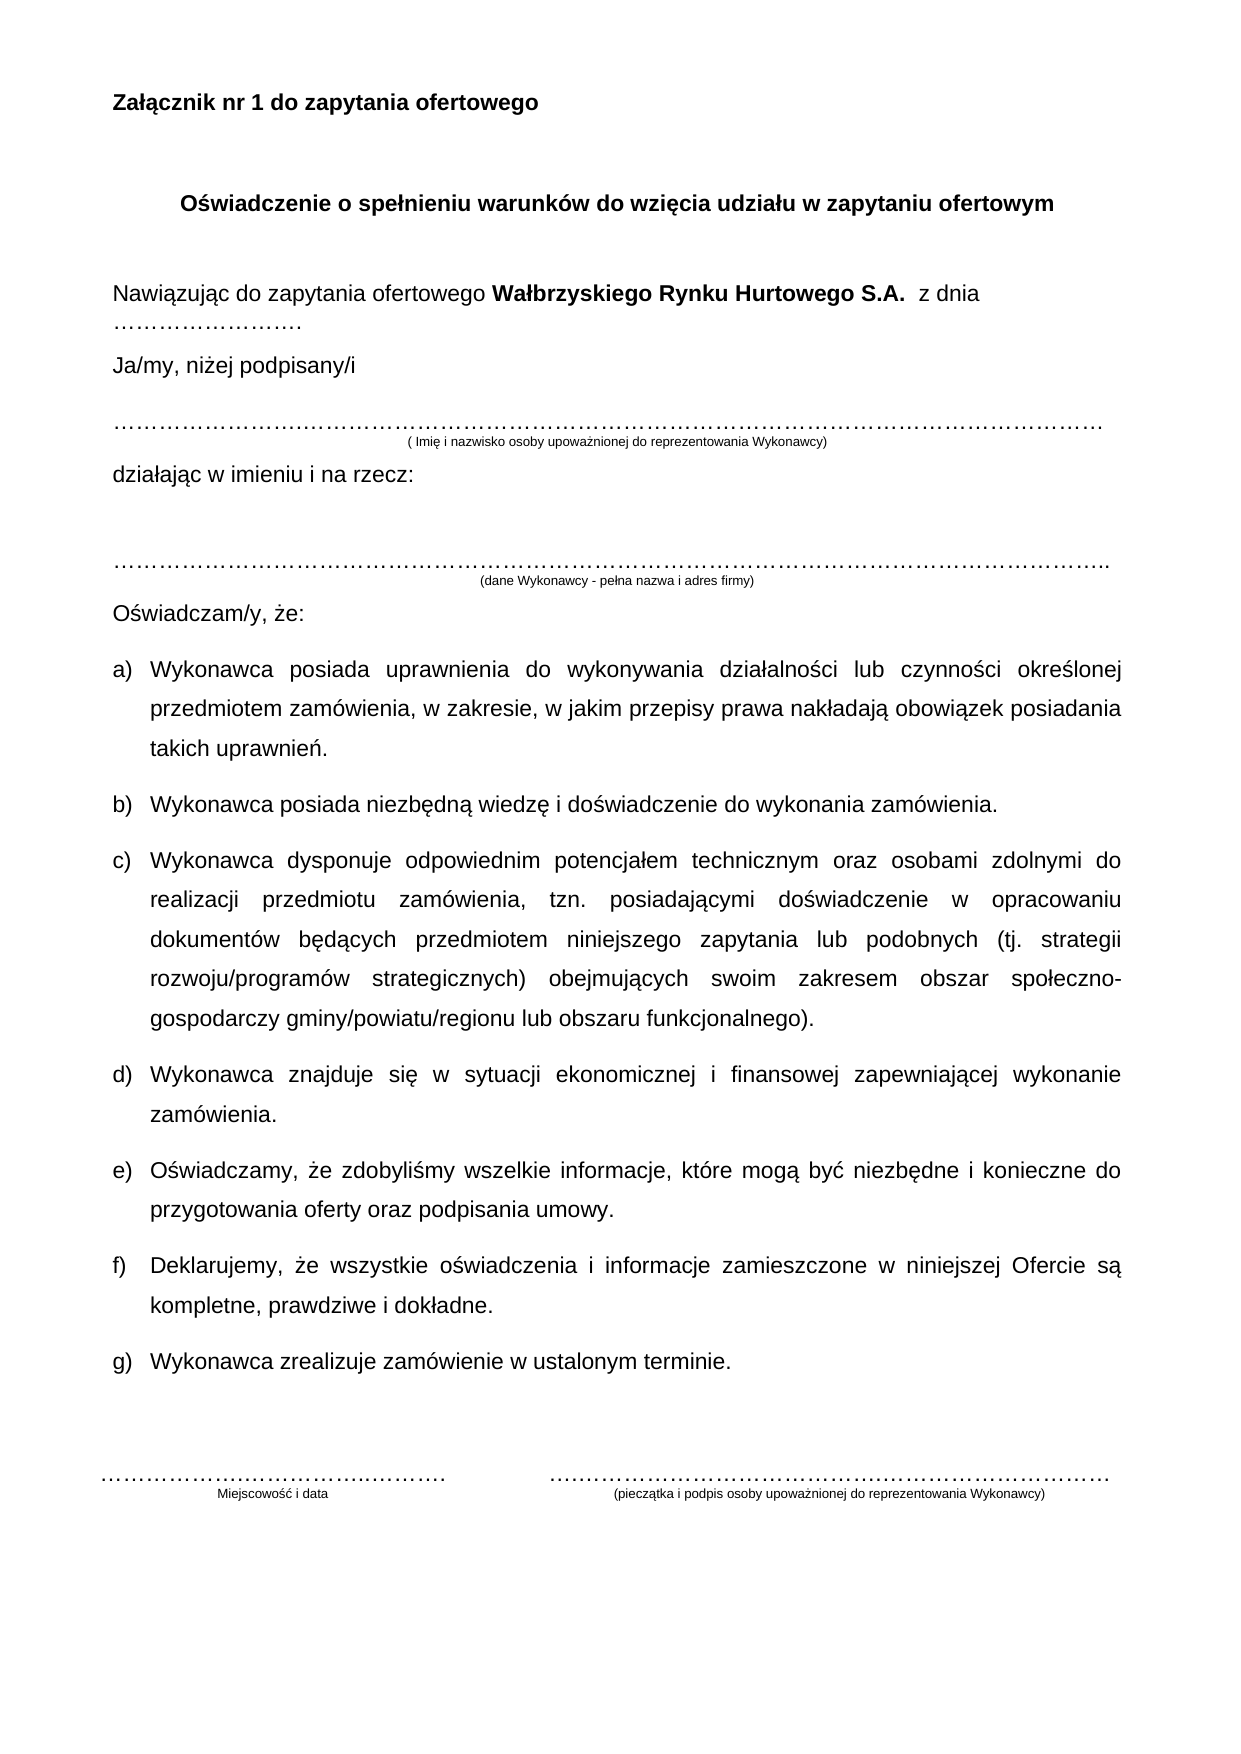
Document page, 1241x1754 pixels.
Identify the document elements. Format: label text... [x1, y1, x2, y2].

table_header ….………………………………….………………………… (pieczątka i podpis osoby upoważnionej do reprezentowania Wykonawcy) [463, 1460, 1122, 1513]
list ( Imię i nazwisko osoby upoważnionej do reprezentowania Wykonawcy) [112, 434, 1122, 461]
list Nawiązując do zapytania ofertowego Wałbrzyskiego Rynku Hurtowego S.A. z dnia ……………………. [112, 280, 1122, 334]
text Oświadczenie o spełnieniu warunków do wzięcia udziału w zapytaniu ofertowym [112, 190, 1122, 216]
list Wykonawca posiada niezbędną wiedzę i doświadczenie do wykonania zamówienia. [112, 791, 1122, 817]
list Oświadczam/y, że: [112, 599, 1122, 626]
list Deklarujemy, że wszystkie oświadczenia i informacje zamieszczone w niniejszej Ofercie są kompletne, prawdziwe i dokładne. [112, 1252, 1122, 1318]
list Ja/my, niżej podpisany/i [112, 352, 1122, 378]
list (dane Wykonawcy - pełna nazwa i adres firmy) [112, 573, 1122, 599]
list Wykonawca posiada uprawnienia do wykonywania działalności lub czynności określonej przedmiotem zamówienia, w zakresie, w jakim przepisy prawa nakładają obowiązek posiadania takich uprawnień. [112, 656, 1122, 761]
list …………………….…………………………………………………………………………………………… [112, 408, 1122, 434]
list Wykonawca zrealizuje zamówienie w ustalonym terminie. [112, 1348, 1122, 1374]
list działając w imieniu i na rzecz: [112, 461, 1122, 487]
list ………………………………………………………………………………………………………………….. [112, 547, 1122, 573]
text Załącznik nr 1 do zapytania ofertowego [112, 89, 1122, 115]
list Wykonawca znajduje się w sytuacji ekonomicznej i finansowej zapewniającej wykonanie zamówienia. [112, 1061, 1122, 1127]
list Wykonawca dysponuje odpowiednim potencjałem technicznym oraz osobami zdolnymi do realizacji przedmiotu zamówienia, tzn. posiadającymi doświadczenie w opracowaniu dokumentów będących przedmiotem niniejszego zapytania lub podobnych (tj. strategii rozwoju/programów strategicznych) obejmujących swoim zakresem obszar społeczno-gospodarczy gminy/powiatu/regionu lub obszaru funkcjonalnego). [112, 847, 1122, 1031]
list Oświadczamy, że zdobyliśmy wszelkie informacje, które mogą być niezbędne i konieczne do przygotowania oferty oraz podpisania umowy. [112, 1157, 1122, 1222]
table_header ……………….……………..………. Miejscowość i data [82, 1460, 463, 1513]
